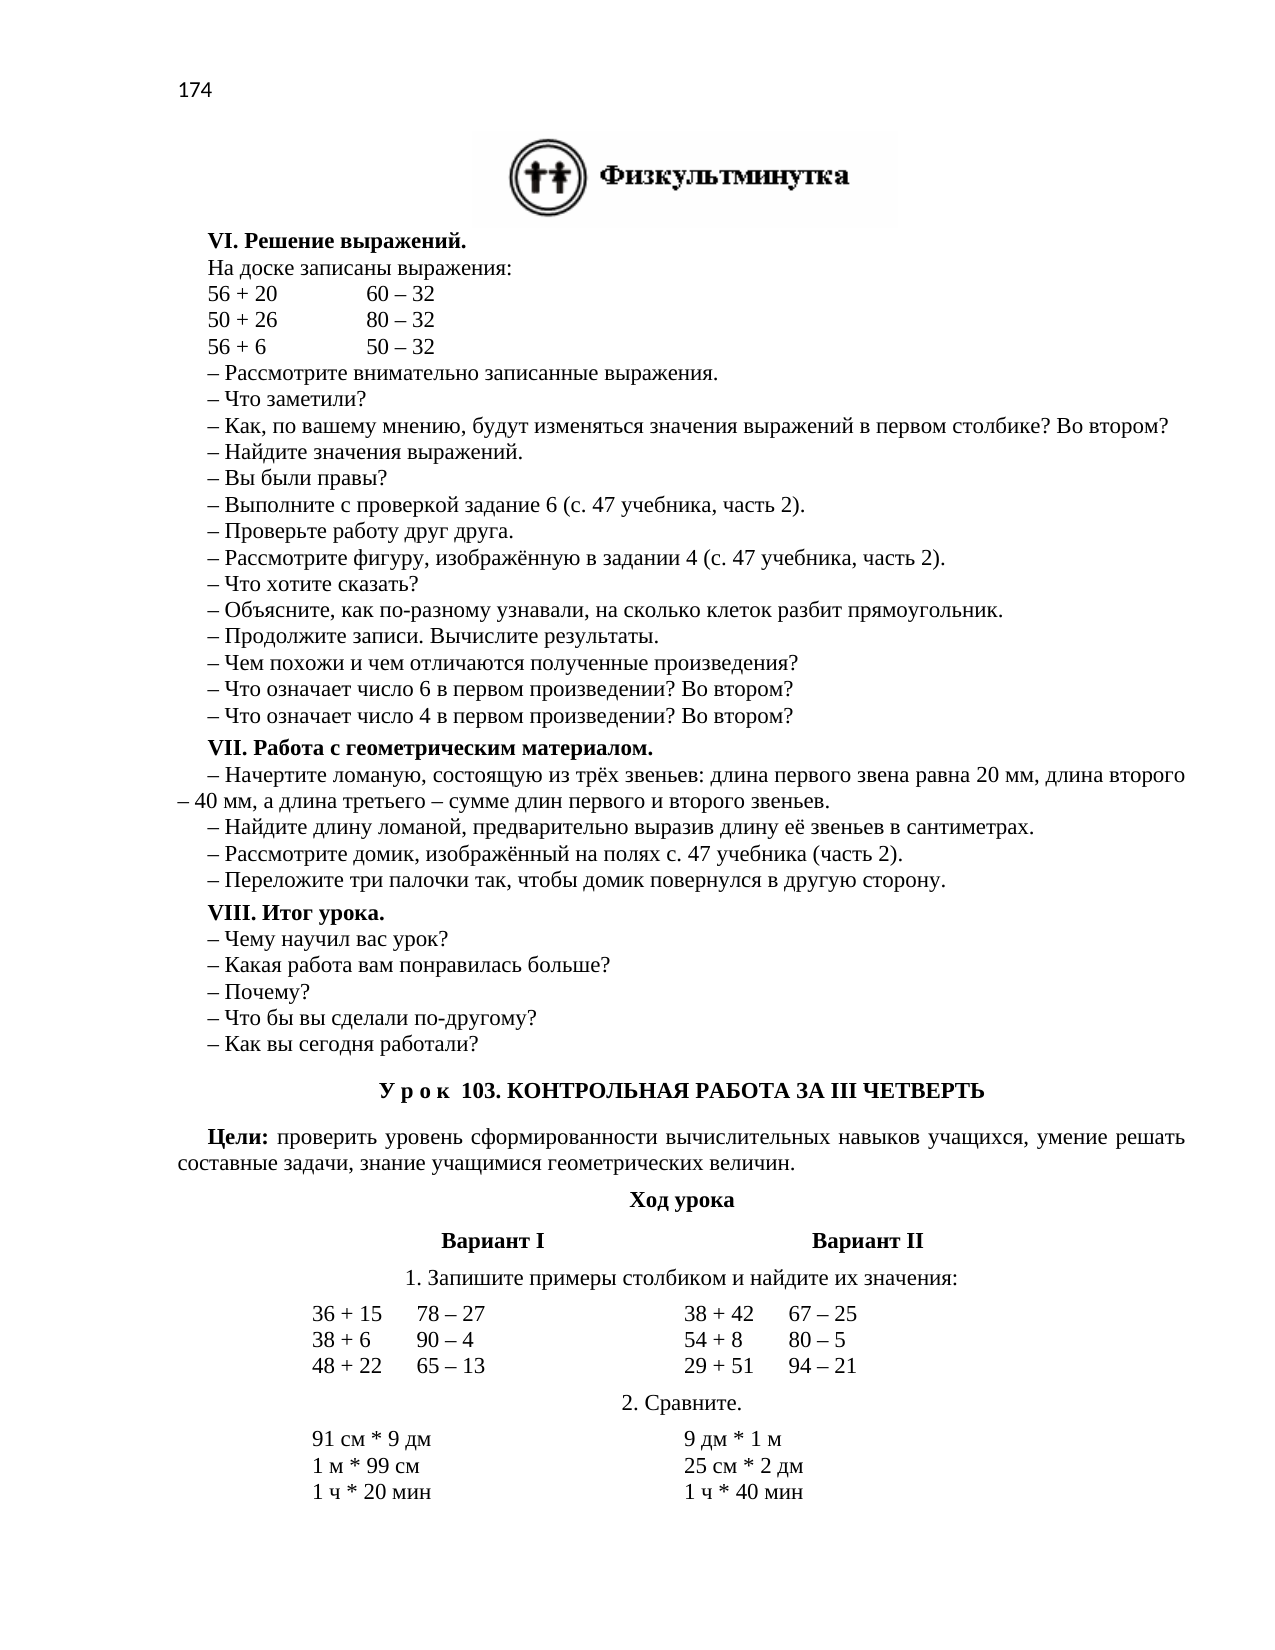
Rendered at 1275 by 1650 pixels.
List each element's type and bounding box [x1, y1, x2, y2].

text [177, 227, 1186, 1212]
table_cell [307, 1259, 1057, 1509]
picture [471, 131, 898, 228]
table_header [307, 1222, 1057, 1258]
